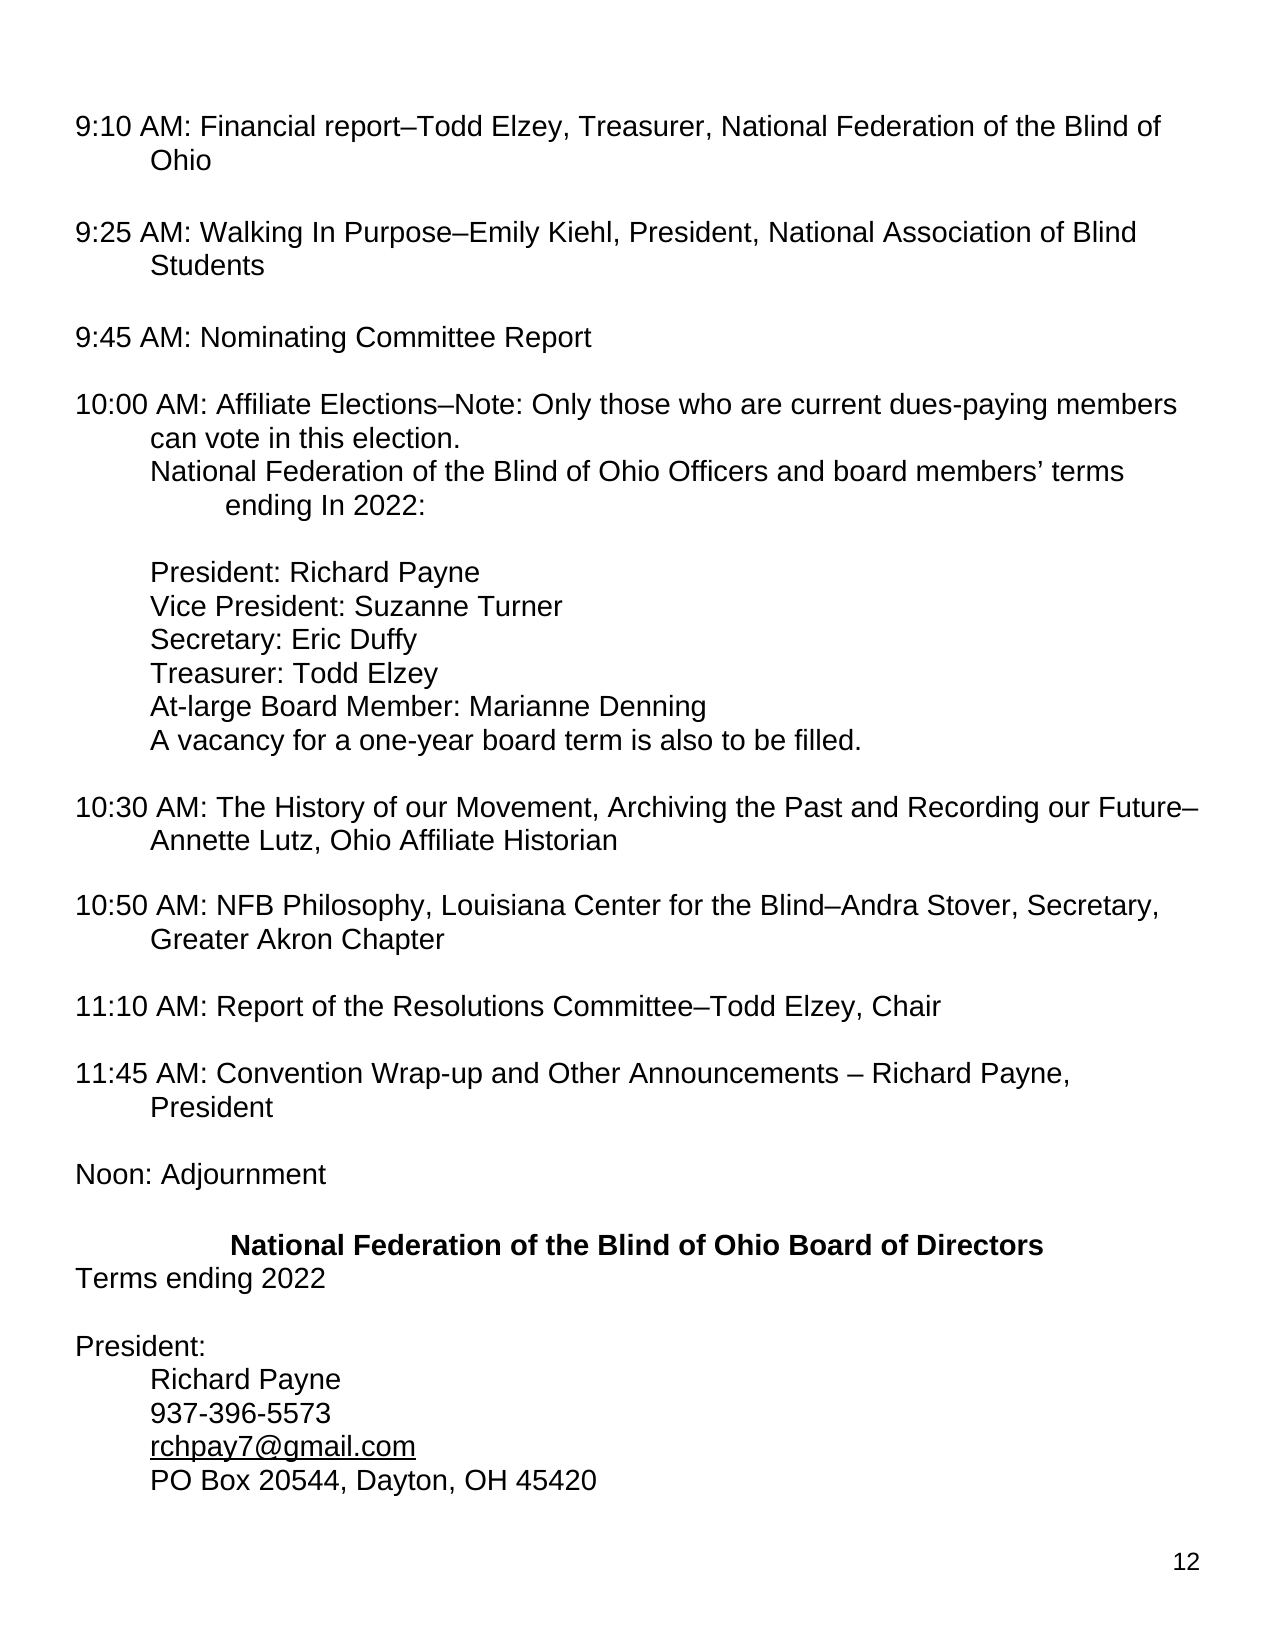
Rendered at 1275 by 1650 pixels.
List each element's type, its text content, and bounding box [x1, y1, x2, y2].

text Terms ending 2022 [75, 1261, 1200, 1295]
text 11:45 AM: Convention Wrap-up and Other Announcements – Richard Payne, President [75, 1056, 1200, 1123]
text 9:45 AM: Nominating Committee Report [75, 320, 1200, 354]
text 10:00 AM: Affiliate Elections–Note: Only those who are current dues-paying members can vote in this election. [75, 387, 1200, 454]
text 9:10 AM: Financial report–Todd Elzey, Treasurer, National Federation of the Blind of Ohio [75, 109, 1200, 176]
text Noon: Adjournment [75, 1157, 1200, 1190]
text 10:30 AM: The History of our Movement, Archiving the Past and Recording our Future–Annette Lutz, Ohio Affiliate Historian [75, 790, 1200, 857]
text Treasurer: Todd Elzey [150, 656, 1200, 689]
text A vacancy for a one-year board term is also to be filled. [150, 723, 1200, 756]
text Richard Payne 937-396-5573 rchpay7@gmail.com PO Box 20544, Dayton, OH 45420 [150, 1362, 1200, 1496]
text Secretary: Eric Duffy [150, 622, 1200, 656]
text Vice President: Suzanne Turner [150, 589, 1200, 622]
text President: Richard Payne [150, 555, 1200, 589]
text President: [75, 1328, 1200, 1362]
text At-large Board Member: Marianne Denning [150, 689, 1200, 723]
text 11:10 AM: Report of the Resolutions Committee–Todd Elzey, Chair [75, 989, 1200, 1022]
subtitle National Federation of the Blind of Ohio Board of Directors [75, 1228, 1200, 1261]
text 9:25 AM: Walking In Purpose–Emily Kiehl, President, National Association of Blind Students [75, 215, 1200, 282]
text National Federation of the Blind of Ohio Officers and board members’ terms ending In 2022: [150, 454, 1200, 522]
text 10:50 AM: NFB Philosophy, Louisiana Center for the Blind–Andra Stover, Secretary, Greater Akron Chapter [75, 888, 1200, 955]
